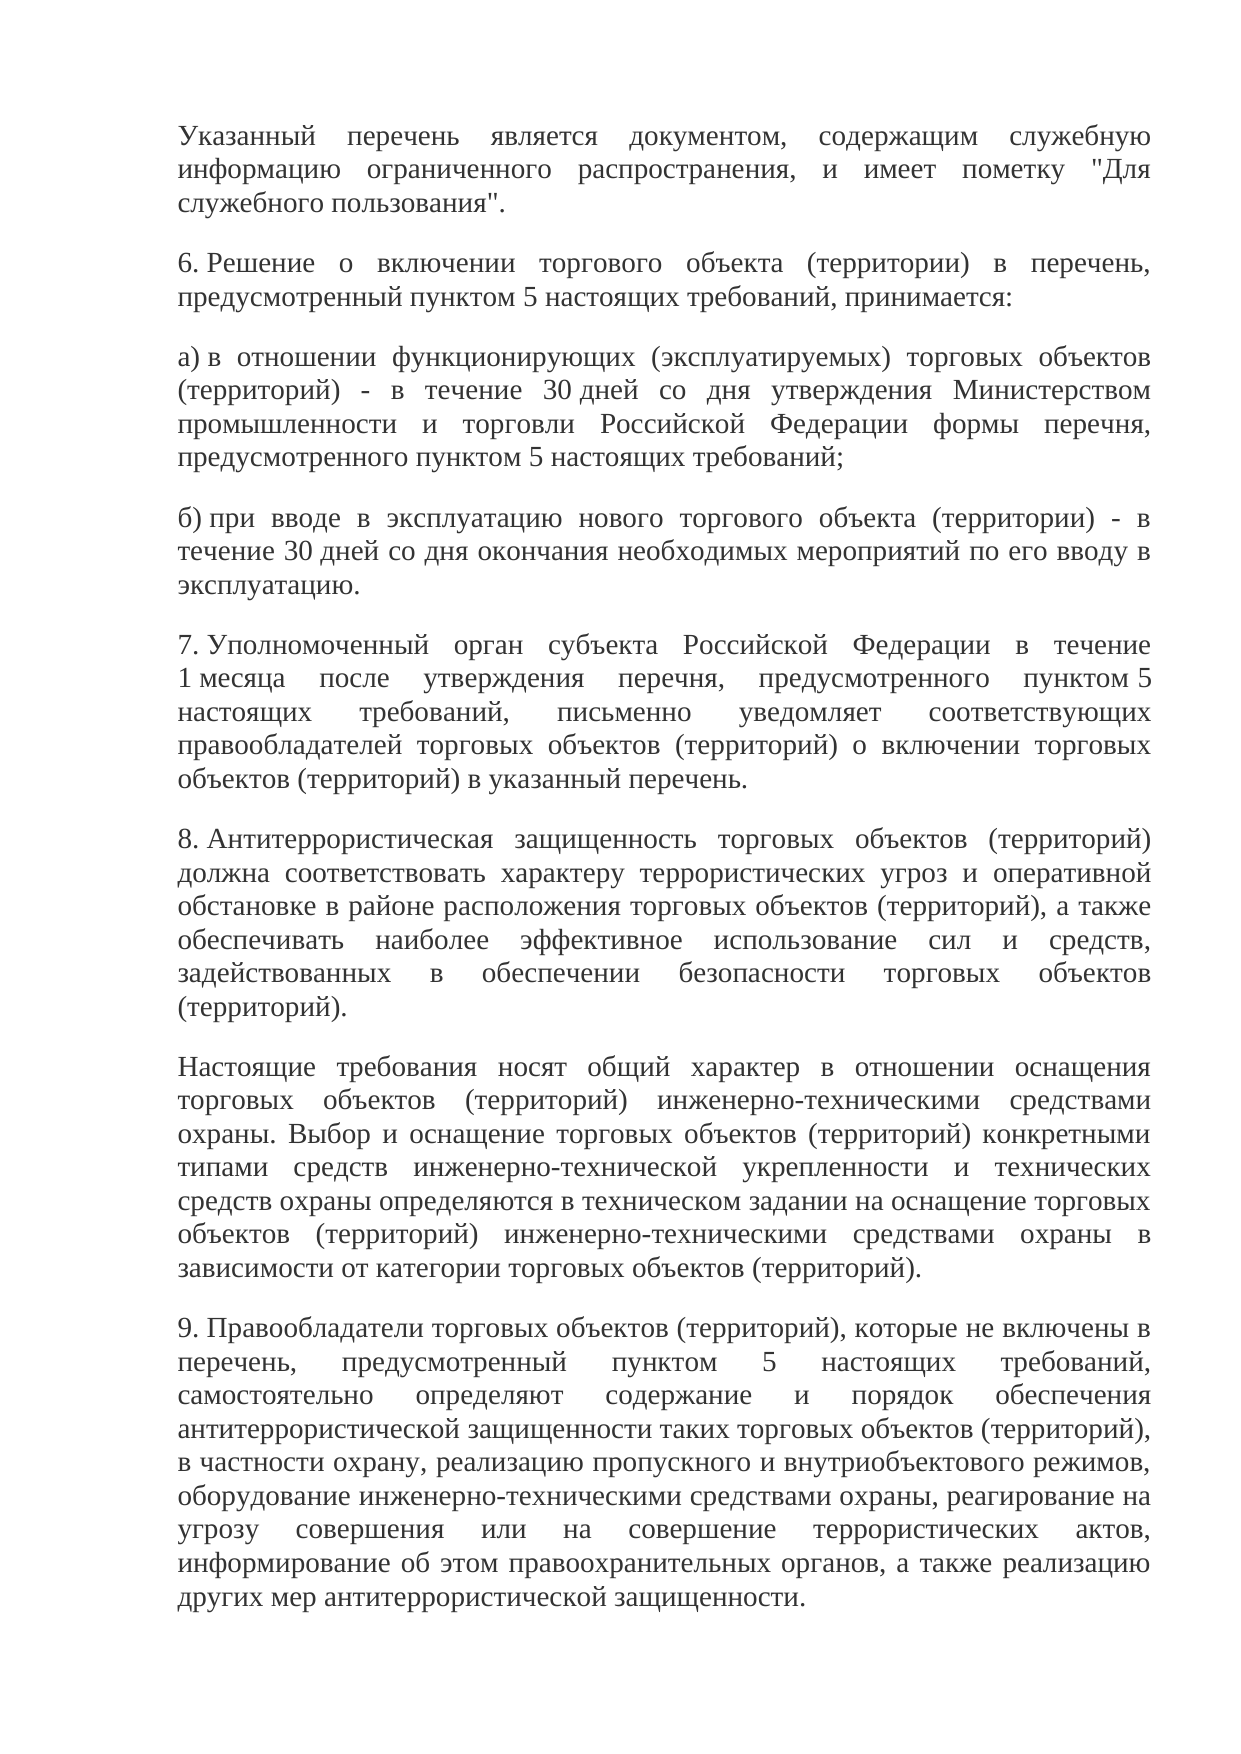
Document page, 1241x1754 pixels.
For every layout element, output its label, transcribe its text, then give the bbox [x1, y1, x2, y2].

text 6. Решение о включении торгового объекта (территории) в перечень, предусмотренный пунктом 5 настоящих требований, принимается: [177, 245, 1152, 312]
text 9. Правообладатели торговых объектов (территорий), которые не включены в перечень, предусмотренный пунктом 5 настоящих требований, самостоятельно определяют содержание и порядок обеспечения антитеррористической защищенности таких торговых объектов (территорий), в частности охрану, реализацию пропускного и внутриобъектового режимов, оборудование инженерно-техническими средствами охраны, реагирование на угрозу совершения или на совершение террористических актов, информирование об этом правоохранительных органов, а также реализацию других мер антитеррористической защищенности. [177, 1310, 1152, 1612]
text а) в отношении функционирующих (эксплуатируемых) торговых объектов (территорий) - в течение 30 дней со дня утверждения Министерством промышленности и торговли Российской Федерации формы перечня, предусмотренного пунктом 5 настоящих требований; [177, 339, 1152, 473]
text б) при вводе в эксплуатацию нового торгового объекта (территории) - в течение 30 дней со дня окончания необходимых мероприятий по его вводу в эксплуатацию. [177, 500, 1152, 600]
text Настоящие требования носят общий характер в отношении оснащения торговых объектов (территорий) инженерно-техническими средствами охраны. Выбор и оснащение торговых объектов (территорий) конкретными типами средств инженерно-технической укрепленности и технических средств охраны определяются в техническом задании на оснащение торговых объектов (территорий) инженерно-техническими средствами охраны в зависимости от категории торговых объектов (территорий). [177, 1049, 1152, 1284]
text 8. Антитеррористическая защищенность торговых объектов (территорий) должна соответствовать характеру террористических угроз и оперативной обстановке в районе расположения торговых объектов (территорий), а также обеспечивать наиболее эффективное использование сил и средств, задействованных в обеспечении безопасности торговых объектов (территорий). [177, 821, 1152, 1022]
text Указанный перечень является документом, содержащим служебную информацию ограниченного распространения, и имеет пометку "Для служебного пользования". [177, 118, 1152, 219]
text 7. Уполномоченный орган субъекта Российской Федерации в течение 1 месяца после утверждения перечня, предусмотренного пунктом 5 настоящих требований, письменно уведомляет соответствующих правообладателей торговых объектов (территорий) о включении торговых объектов (территорий) в указанный перечень. [177, 627, 1152, 794]
